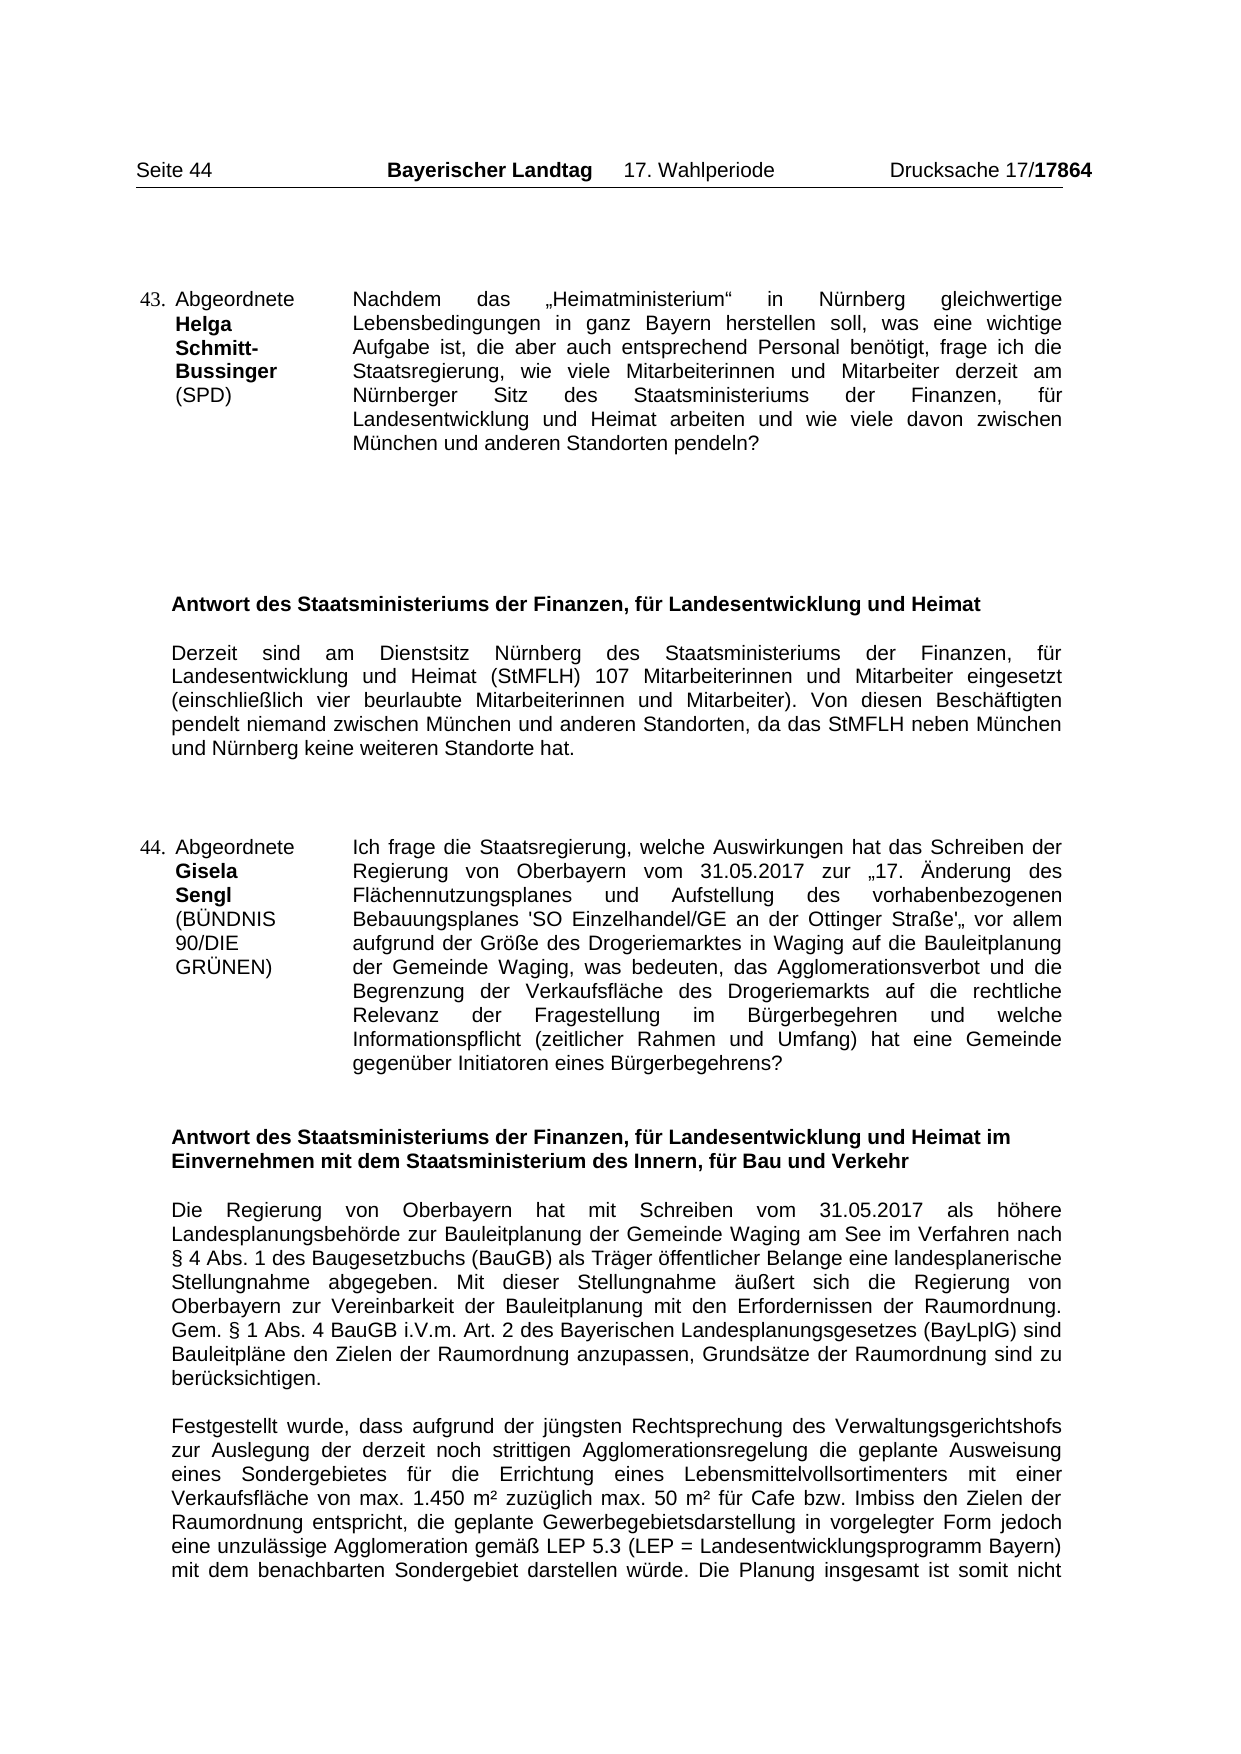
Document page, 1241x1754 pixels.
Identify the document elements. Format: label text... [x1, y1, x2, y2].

text Antwort des Staatsministeriums der Finanzen, für Landesentwicklung und Heimat im Einvernehmen mit dem Staatsministerium des Innern, für Bau und Verkehr [171, 1125, 1063, 1173]
text Derzeit sind am Dienstsitz Nürnberg des Staatsministeriums der Finanzen, für Landesentwicklung und Heimat (StMFLH) 107 Mitarbeiterinnen und Mitarbeiter eingesetzt (einschließlich vier beurlaubte Mitarbeiterinnen und Mitarbeiter). Von diesen Beschäftigten pendelt niemand zwischen München und anderen Standorten, da das StMFLH neben München und Nürnberg keine weiteren Standorte hat. [171, 640, 1063, 760]
text Die Regierung von Oberbayern hat mit Schreiben vom 31.05.2017 als höhere Landesplanungsbehörde zur Bauleitplanung der Gemeinde Waging am See im Verfahren nach § 4 Abs. 1 des Baugesetzbuchs (BauGB) als Träger öffentlicher Belange eine landesplanerische Stellungnahme abgegeben. Mit dieser Stellungnahme äußert sich die Regierung von Oberbayern zur Vereinbarkeit der Bauleitplanung mit den Erfordernissen der Raumordnung. Gem. § 1 Abs. 4 BauGB i.V.m. Art. 2 des Bayerischen Landesplanungsgesetzes (BayLplG) sind Bauleitpläne den Zielen der Raumordnung anzupassen, Grundsätze der Raumordnung sind zu berücksichtigen. [171, 1198, 1063, 1389]
text Antwort des Staatsministeriums der Finanzen, für Landesentwicklung und Heimat [171, 591, 1063, 615]
table_header Abgeordnete Gisela Sengl (BÜNDNIS 90/DIE GRÜNEN) [129, 760, 341, 1075]
table_header Nachdem das „Heimatministerium“ in Nürnberg gleichwertige Lebensbedingungen in ganz Bayern herstellen soll, was eine wichtige Aufgabe ist, die aber auch entsprechend Personal benötigt, frage ich die Staatsregierung, wie viele Mitarbeiterinnen und Mitarbeiter derzeit am Nürnberger Sitz des Staatsministeriums der Finanzen, für Landesentwicklung und Heimat arbeiten und wie viele davon zwischen München und anderen Standorten pendeln? [341, 212, 1074, 554]
table_header Abgeordnete Helga Schmitt-Bussinger (SPD) [129, 212, 341, 554]
table_header Ich frage die Staatsregierung, welche Auswirkungen hat das Schreiben der Regierung von Oberbayern vom 31.05.2017 zur „17. Änderung des Flächennutzungsplanes und Aufstellung des vorhabenbezogenen Bebauungsplanes 'SO Einzelhandel/GE an der Ottinger Straße'„ vor allem aufgrund der Größe des Drogeriemarktes in Waging auf die Bauleitplanung der Gemeinde Waging, was bedeuten, das Agglomerationsverbot und die Begrenzung der Verkaufsfläche des Drogeriemarkts auf die rechtliche Relevanz der Fragestellung im Bürgerbegehren und welche Informationspflicht (zeitlicher Rahmen und Umfang) hat eine Gemeinde gegenüber Initiatoren eines Bürgerbegehrens? [341, 760, 1074, 1075]
